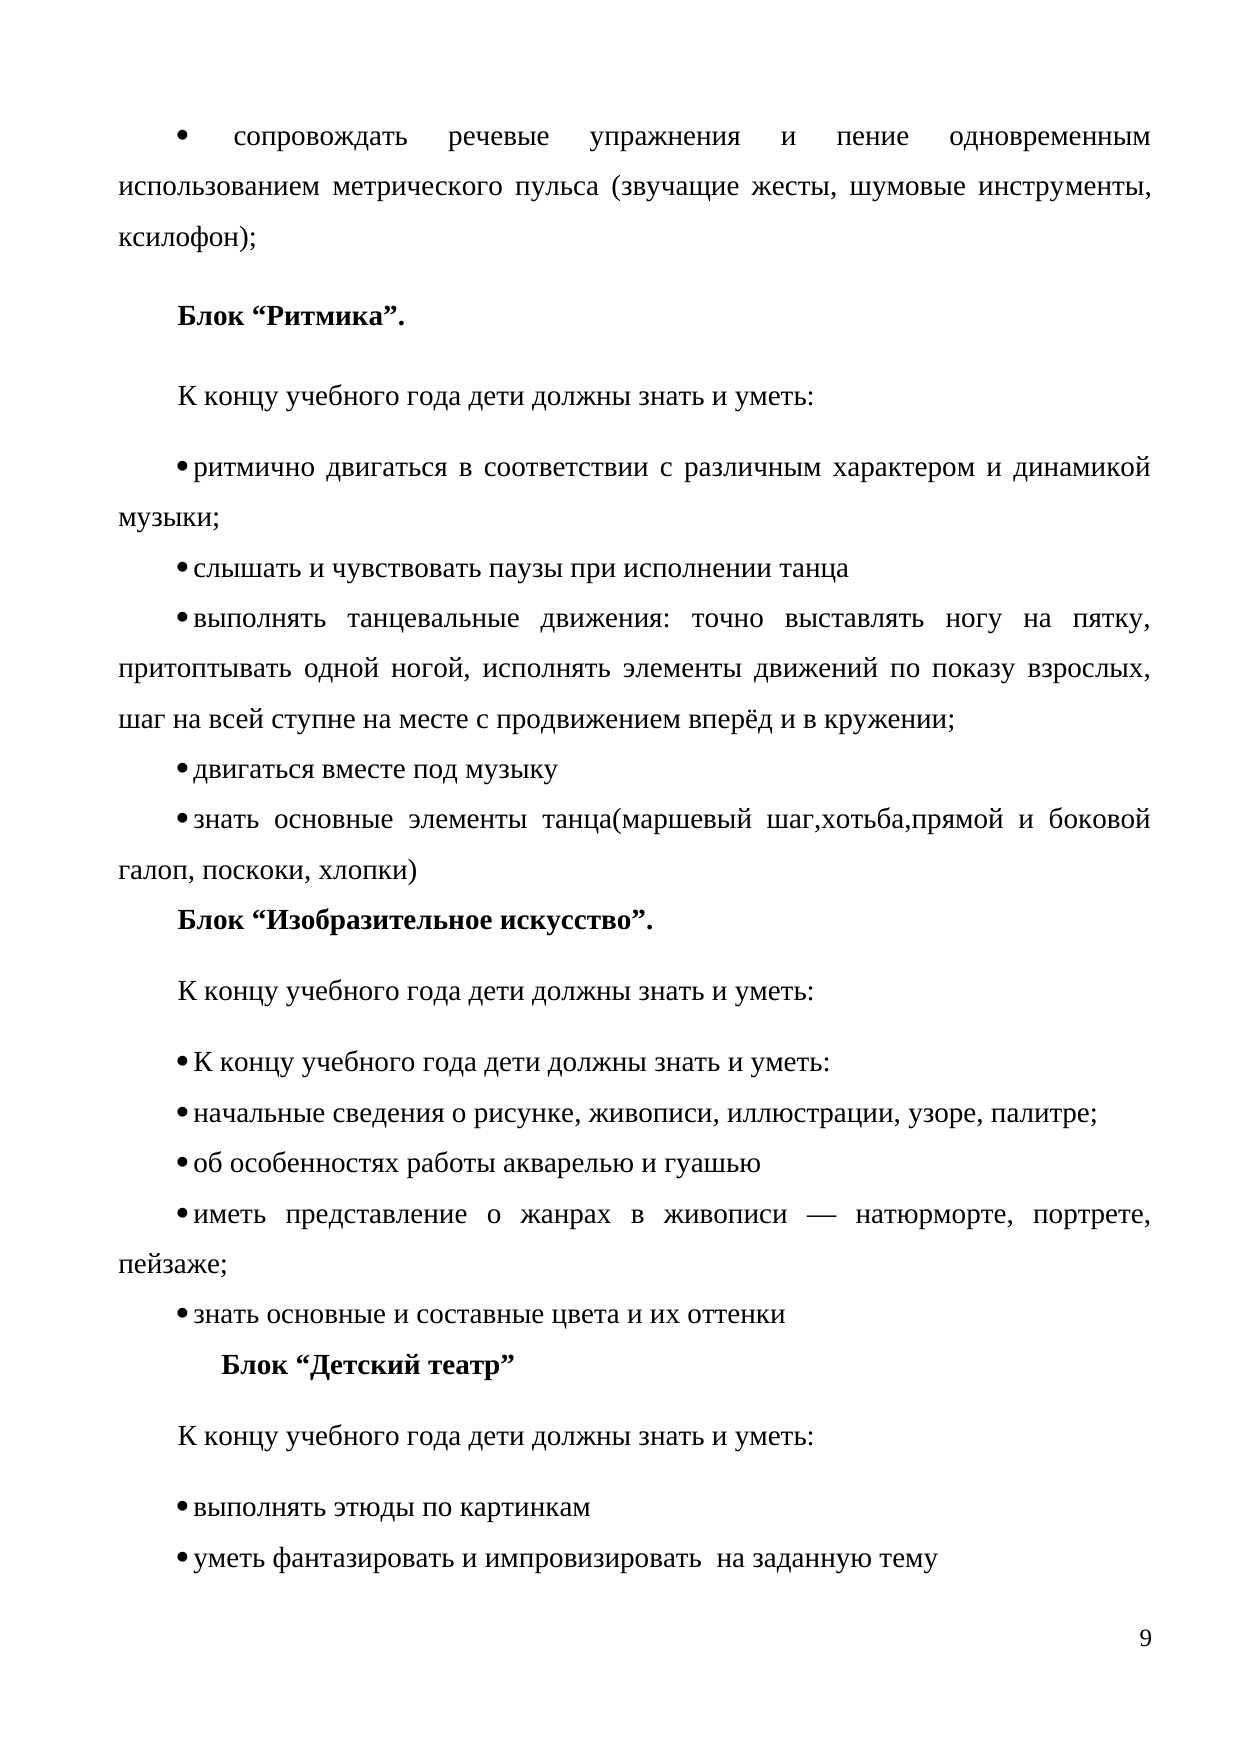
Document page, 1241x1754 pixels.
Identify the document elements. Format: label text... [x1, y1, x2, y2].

list К концу учебного года дети должны знать и уметь: [118, 1044, 1152, 1078]
list знать основные элементы танца(маршевый шаг,хотьба,прямой и боковой галоп, поскоки, хлопки) [118, 802, 1152, 886]
list выполнять этюды по картинкам [118, 1489, 1152, 1523]
list уметь фантазировать и импровизировать на заданную тему [118, 1540, 1152, 1573]
text Блок “Детский театр” [118, 1347, 1152, 1381]
list ритмично двигаться в соответствии с различным характером и динамикой музыки; [118, 449, 1152, 533]
text К концу учебного года дети должны знать и уметь: [118, 973, 1152, 1007]
list об особенностях работы акварелью и гуашью [118, 1145, 1152, 1179]
text К концу учебного года дети должны знать и уметь: [118, 378, 1152, 411]
list знать основные и составные цвета и их оттенки [118, 1297, 1152, 1330]
text Блок “Ритмика”. [118, 298, 1152, 332]
list сопровождать речевые упражнения и пение одновременным использованием метрического пульса (звучащие жесты, шумовые инструменты, ксилофон); [118, 118, 1152, 252]
list слышать и чувствовать паузы при исполнении танца [118, 550, 1152, 583]
text К концу учебного года дети должны знать и уметь: [118, 1418, 1152, 1452]
list выполнять танцевальные движения: точно выставлять ногу на пятку, притоптывать одной ногой, исполнять элементы движений по показу взрослых, шаг на всей ступне на месте с продвижением вперёд и в кружении; [118, 600, 1152, 734]
text Блок “Изобразительное искусство”. [118, 902, 1152, 936]
list иметь представление о жанрах в живописи — натюрморте, портрете, пейзаже; [118, 1196, 1152, 1280]
list двигаться вместе под музыку [118, 751, 1152, 785]
list начальные сведения о рисунке, живописи, иллюстрации, узоре, палитре; [118, 1095, 1152, 1129]
